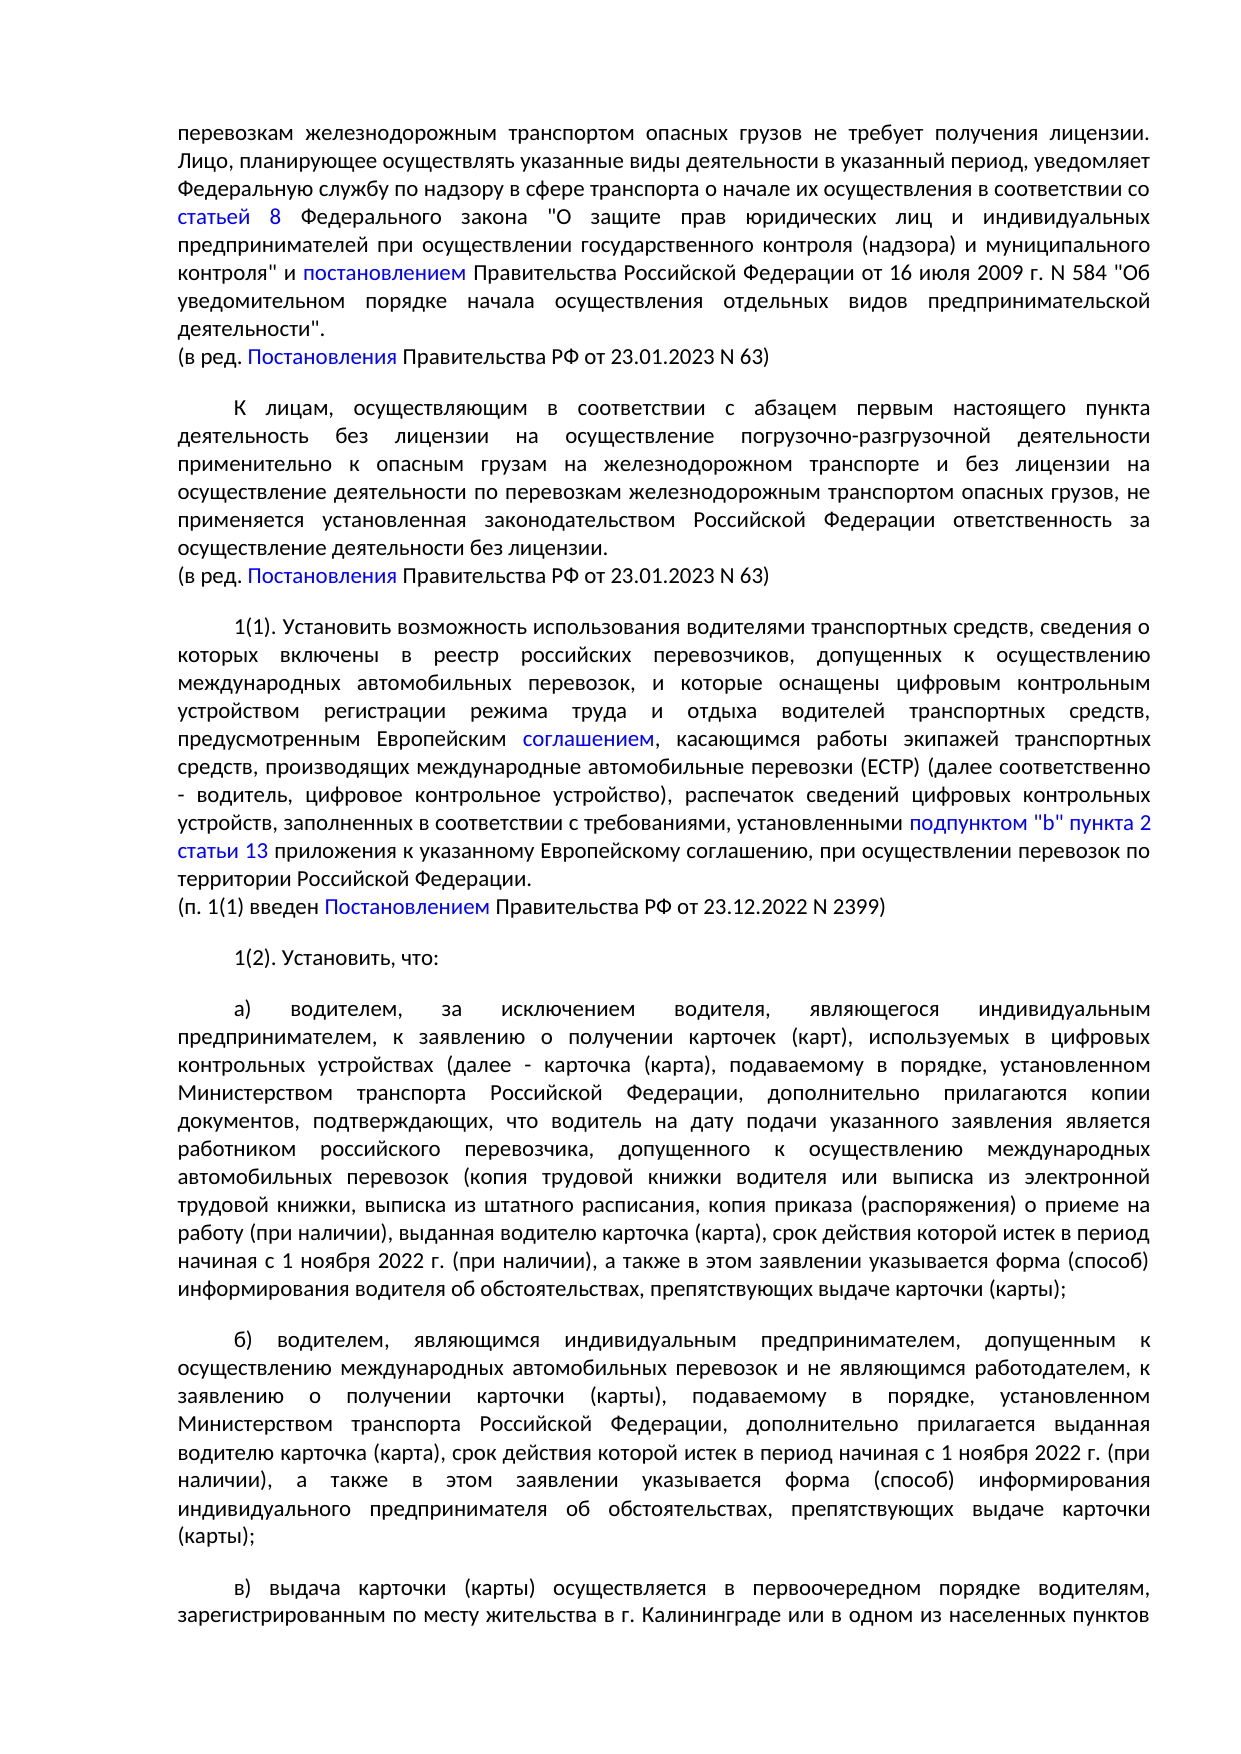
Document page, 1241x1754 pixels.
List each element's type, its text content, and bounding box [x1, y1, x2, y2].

text 1(1). Установить возможность использования водителями транспортных средств, сведения о которых включены в реестр российских перевозчиков, допущенных к осуществлению международных автомобильных перевозок, и которые оснащены цифровым контрольным устройством регистрации режима труда и отдыха водителей транспортных средств, предусмотренным Европейским соглашением, касающимся работы экипажей транспортных средств, производящих международные автомобильные перевозки (ЕСТР) (далее соответственно - водитель, цифровое контрольное устройство), распечаток сведений цифровых контрольных устройств, заполненных в соответствии с требованиями, установленными подпунктом "b" пункта 2 статьи 13 приложения к указанному Европейскому соглашению, при осуществлении перевозок по территории Российской Федерации. [177, 612, 1152, 892]
text (в ред. Постановления Правительства РФ от 23.01.2023 N 63) [177, 561, 1152, 589]
text (в ред. Постановления Правительства РФ от 23.01.2023 N 63) [177, 342, 1152, 370]
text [177, 118, 1152, 342]
text (п. 1(1) введен Постановлением Правительства РФ от 23.12.2022 N 2399) [177, 892, 1152, 921]
text б) водителем, являющимся индивидуальным предпринимателем, допущенным к осуществлению международных автомобильных перевозок и не являющимся работодателем, к заявлению о получении карточки (карты), подаваемому в порядке, установленном Министерством транспорта Российской Федерации, дополнительно прилагается выданная водителю карточка (карта), срок действия которой истек в период начиная с 1 ноября 2022 г. (при наличии), а также в этом заявлении указывается форма (способ) информирования индивидуального предпринимателя об обстоятельствах, препятствующих выдаче карточки (карты); [177, 1326, 1152, 1550]
text а) водителем, за исключением водителя, являющегося индивидуальным предпринимателем, к заявлению о получении карточек (карт), используемых в цифровых контрольных устройствах (далее - карточка (карта), подаваемому в порядке, установленном Министерством транспорта Российской Федерации, дополнительно прилагаются копии документов, подтверждающих, что водитель на дату подачи указанного заявления является работником российского перевозчика, допущенного к осуществлению международных автомобильных перевозок (копия трудовой книжки водителя или выписка из электронной трудовой книжки, выписка из штатного расписания, копия приказа (распоряжения) о приеме на работу (при наличии), выданная водителю карточка (карта), срок действия которой истек в период начиная с 1 ноября 2022 г. (при наличии), а также в этом заявлении указывается форма (способ) информирования водителя об обстоятельствах, препятствующих выдаче карточки (карты); [177, 994, 1152, 1303]
text К лицам, осуществляющим в соответствии с абзацем первым настоящего пункта деятельность без лицензии на осуществление погрузочно-разгрузочной деятельности применительно к опасным грузам на железнодорожном транспорте и без лицензии на осуществление деятельности по перевозкам железнодорожным транспортом опасных грузов, не применяется установленная законодательством Российской Федерации ответственность за осуществление деятельности без лицензии. [177, 393, 1152, 561]
text 1(2). Установить, что: [177, 943, 1152, 971]
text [177, 1573, 1152, 1629]
